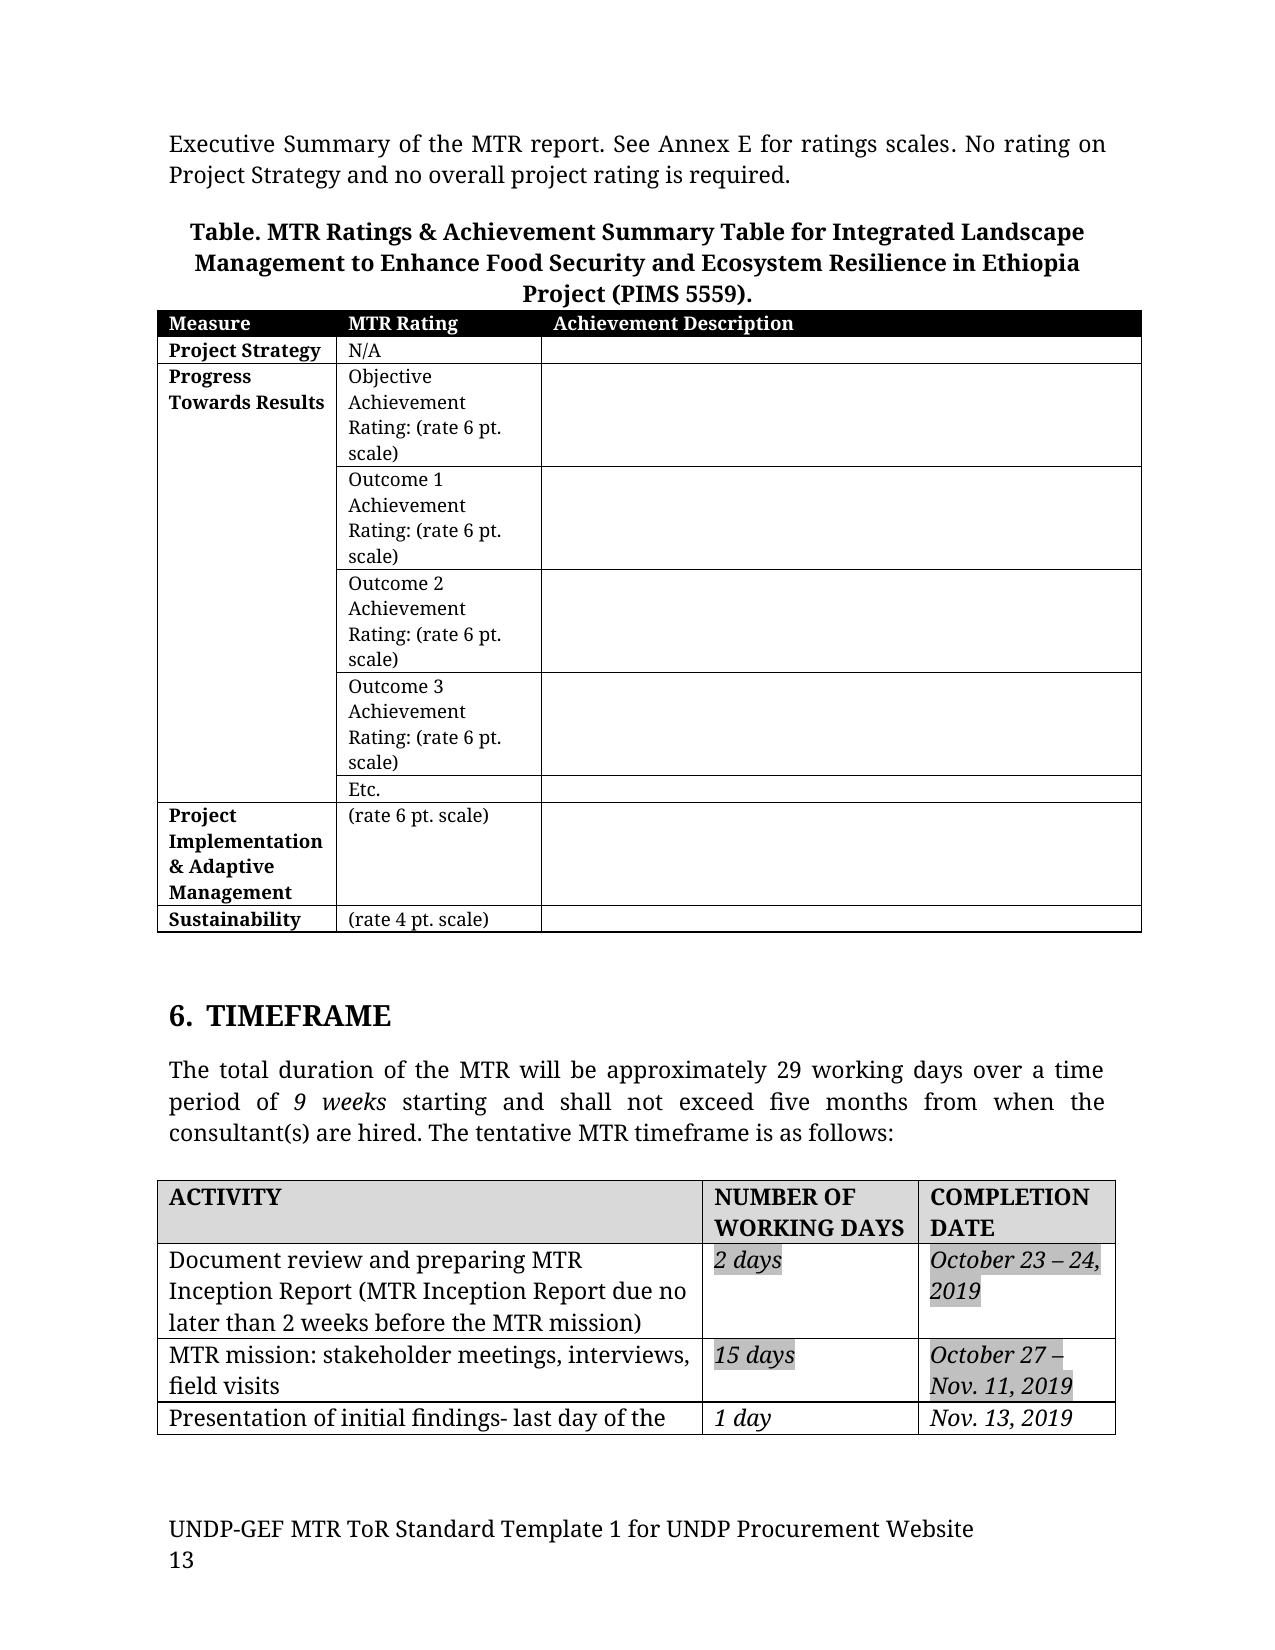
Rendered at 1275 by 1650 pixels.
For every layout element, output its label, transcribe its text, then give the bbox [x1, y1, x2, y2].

table_cell October 23 – 24, 2019 [919, 1244, 1115, 1338]
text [169, 128, 1106, 190]
table_cell October 27 – Nov. 11, 2019 [1063, 1339, 1115, 1401]
table_cell 2 days [703, 1244, 918, 1338]
table_cell Outcome 2 Achievement Rating: (rate 6 pt. scale) [337, 570, 541, 672]
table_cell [158, 1403, 702, 1434]
table_cell Sustainability [158, 906, 336, 931]
table_cell MTR mission: stakeholder meetings, interviews, field visits [158, 1339, 702, 1401]
table_cell 1 day [703, 1403, 918, 1434]
table_cell Outcome 1 Achievement Rating: (rate 6 pt. scale) [337, 467, 541, 569]
table_cell [542, 570, 1141, 672]
table_cell [542, 337, 1141, 363]
table_header NUMBER OF WORKING DAYS [703, 1181, 918, 1243]
table_header Achievement Description [542, 311, 1141, 336]
table_cell (rate 6 pt. scale) [337, 803, 541, 905]
table_header Measure [158, 311, 336, 336]
table_header ACTIVITY [158, 1181, 702, 1243]
table_cell Progress Towards Results [158, 364, 336, 802]
table_cell N/A [337, 337, 541, 363]
table_header MTR Rating [337, 311, 541, 336]
text The total duration of the MTR will be approximately 29 working days over a time period of 9 weeks starting and shall not exceed five months from when the consultant(s) are hired. The tentative MTR timeframe is as follows: [169, 1054, 1106, 1148]
table_cell [542, 776, 1141, 802]
table_cell [542, 467, 1141, 569]
table_cell [542, 803, 1141, 905]
text Table. MTR Ratings & Achievement Summary Table for Integrated Landscape Management to Enhance Food Security and Ecosystem Resilience in Ethiopia Project (PIMS 5559). [169, 216, 1106, 309]
table_cell Document review and preparing MTR Inception Report (MTR Inception Report due no later than 2 weeks before the MTR mission) [158, 1244, 702, 1338]
list TIMEFRAME [169, 995, 1106, 1034]
table_cell Objective Achievement Rating: (rate 6 pt. scale) [337, 364, 541, 466]
table_cell Project Implementation & Adaptive Management [158, 803, 336, 905]
table_cell Project Strategy [158, 337, 336, 363]
table_cell Etc. [337, 776, 541, 802]
table_cell [542, 364, 1141, 466]
table_cell Nov. 13, 2019 [919, 1403, 1115, 1434]
table_header COMPLETION DATE [919, 1181, 1115, 1243]
table_cell 15 days [703, 1339, 918, 1401]
table_cell [542, 673, 1141, 775]
table_cell Outcome 3 Achievement Rating: (rate 6 pt. scale) [337, 673, 541, 775]
table_cell [542, 906, 1141, 931]
table_cell (rate 4 pt. scale) [337, 906, 541, 931]
